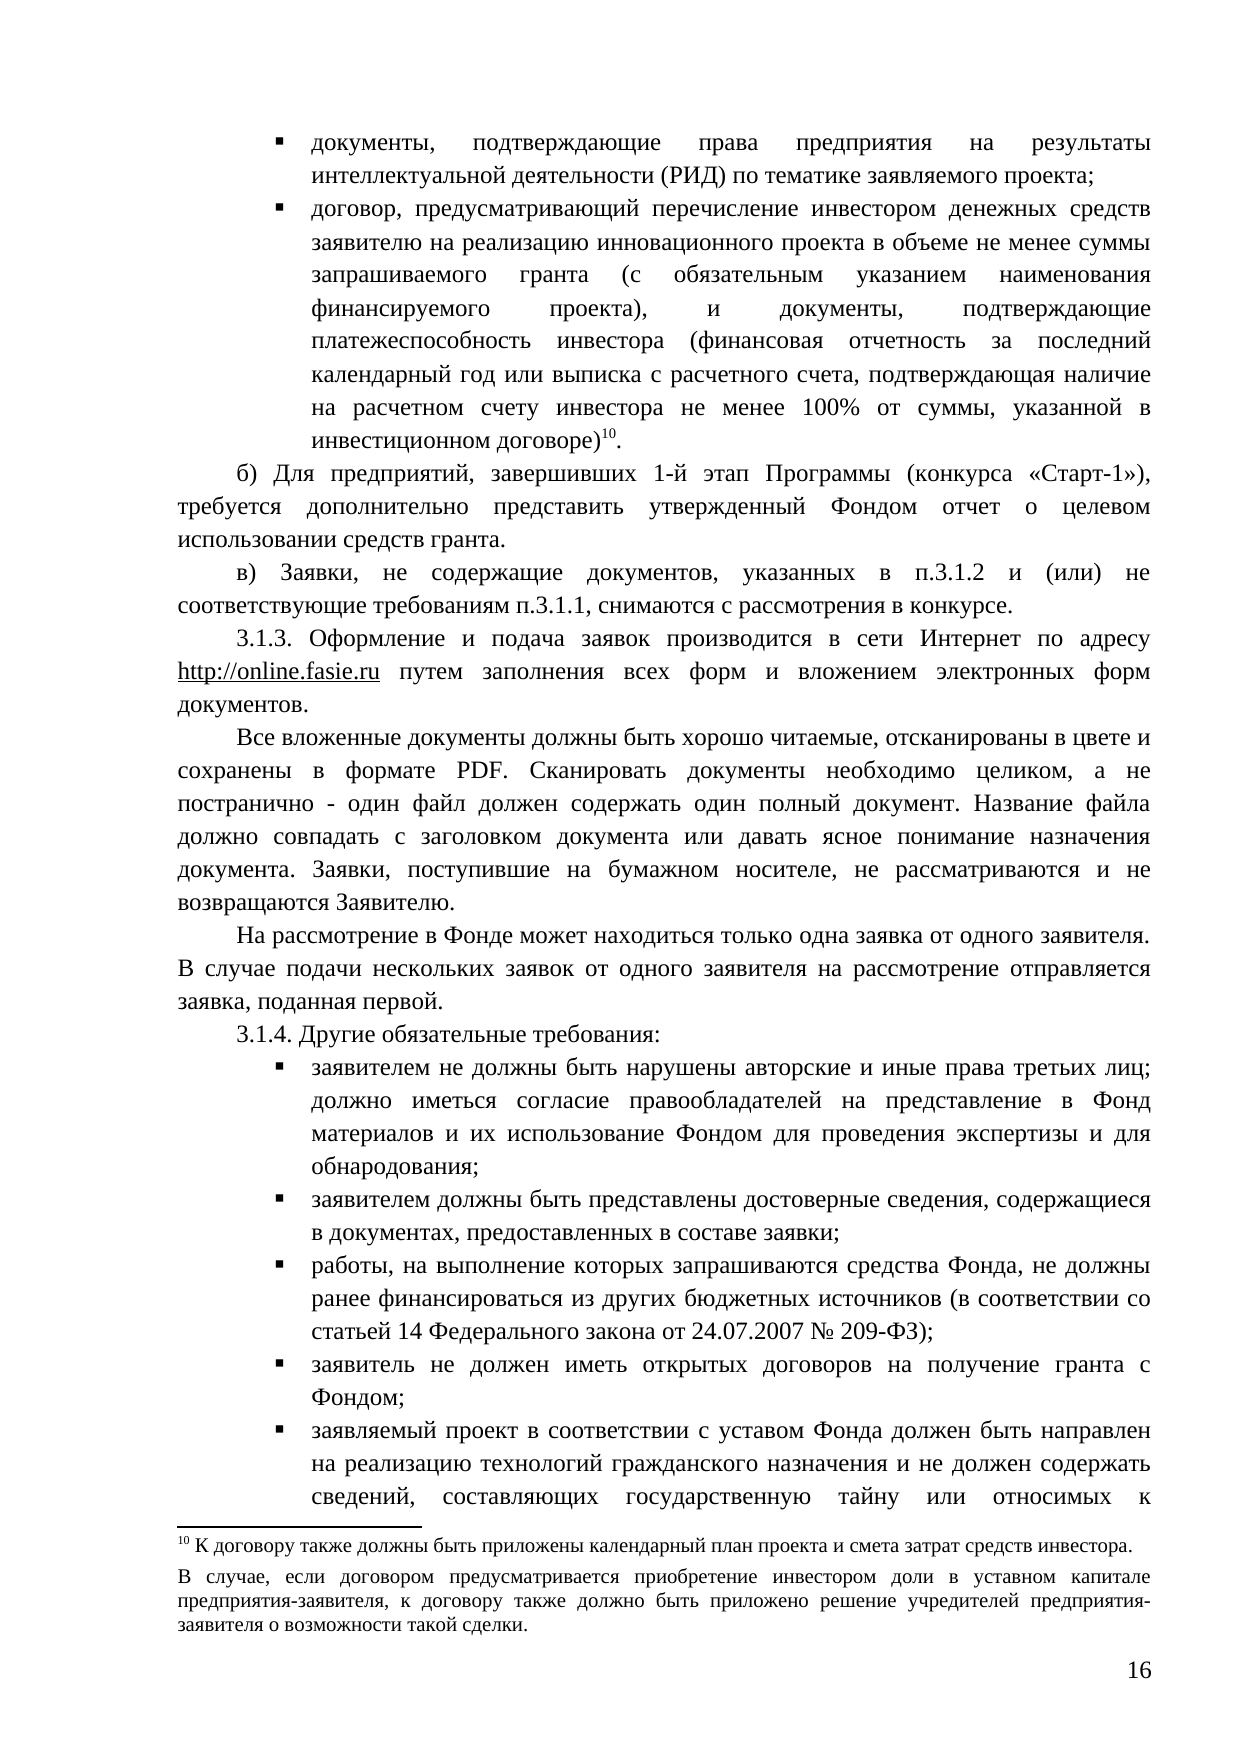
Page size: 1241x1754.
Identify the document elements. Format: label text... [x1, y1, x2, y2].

list договор, предусматривающий перечисление инвестором денежных средств заявителю на реализацию инновационного проекта в объеме не менее суммы запрашиваемого гранта (с обязательным указанием наименования финансируемого проекта), и документы, подтверждающие платежеспособность инвестора (финансовая отчетность за последний календарный год или выписка с расчетного счета, подтверждающая наличие на расчетном счету инвестора не менее 100% от суммы, указанной в инвестиционном договоре). [274, 193, 1152, 453]
list заявитель не должен иметь открытых договоров на получение гранта с Фондом; [274, 1349, 1152, 1411]
list заявителем должны быть представлены достоверные сведения, содержащиеся в документах, предоставленных в составе заявки; [274, 1184, 1152, 1246]
list работы, на выполнение которых запрашиваются средства Фонда, не должны ранее финансироваться из других бюджетных источников (в соответствии со статьей 14 Федерального закона от 24.07.2007 № 209-ФЗ); [274, 1250, 1152, 1345]
text На рассмотрение в Фонде может находиться только одна заявка от одного заявителя. В случае подачи нескольких заявок от одного заявителя на рассмотрение отправляется заявка, поданная первой. [177, 920, 1152, 1015]
text 3.1.3. Оформление и подача заявок производится в сети Интернет по адресу http://online.fasie.ru путем заполнения всех форм и вложением электронных форм документов. [177, 623, 1152, 718]
list заявителем не должны быть нарушены авторские и иные права третьих лиц; должно иметься согласие правообладателей на представление в Фонд материалов и их использование Фондом для проведения экспертизы и для обнародования; [274, 1052, 1152, 1180]
text в) Заявки, не содержащие документов, указанных в п.3.1.2 и (или) не соответствующие требованиям п.3.1.1, снимаются с рассмотрения в конкурсе. [177, 557, 1152, 618]
text Все вложенные документы должны быть хорошо читаемые, отсканированы в цвете и сохранены в формате PDF. Сканировать документы необходимо целиком, а не постранично - один файл должен содержать один полный документ. Название файла должно совпадать с заголовком документа или давать ясное понимание назначения документа. Заявки, поступившие на бумажном носителе, не рассматриваются и не возвращаются Заявителю. [177, 722, 1152, 916]
text 3.1.4. Другие обязательные требования: [177, 1019, 1152, 1048]
list документы, подтверждающие права предприятия на результаты интеллектуальной деятельности (РИД) по тематике заявляемого проекта; [274, 127, 1152, 189]
text б) Для предприятий, завершивших 1-й этап Программы (конкурса «Старт-1»), требуется дополнительно представить утвержденный Фондом отчет о целевом использовании средств гранта. [177, 458, 1152, 552]
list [274, 1415, 1152, 1510]
